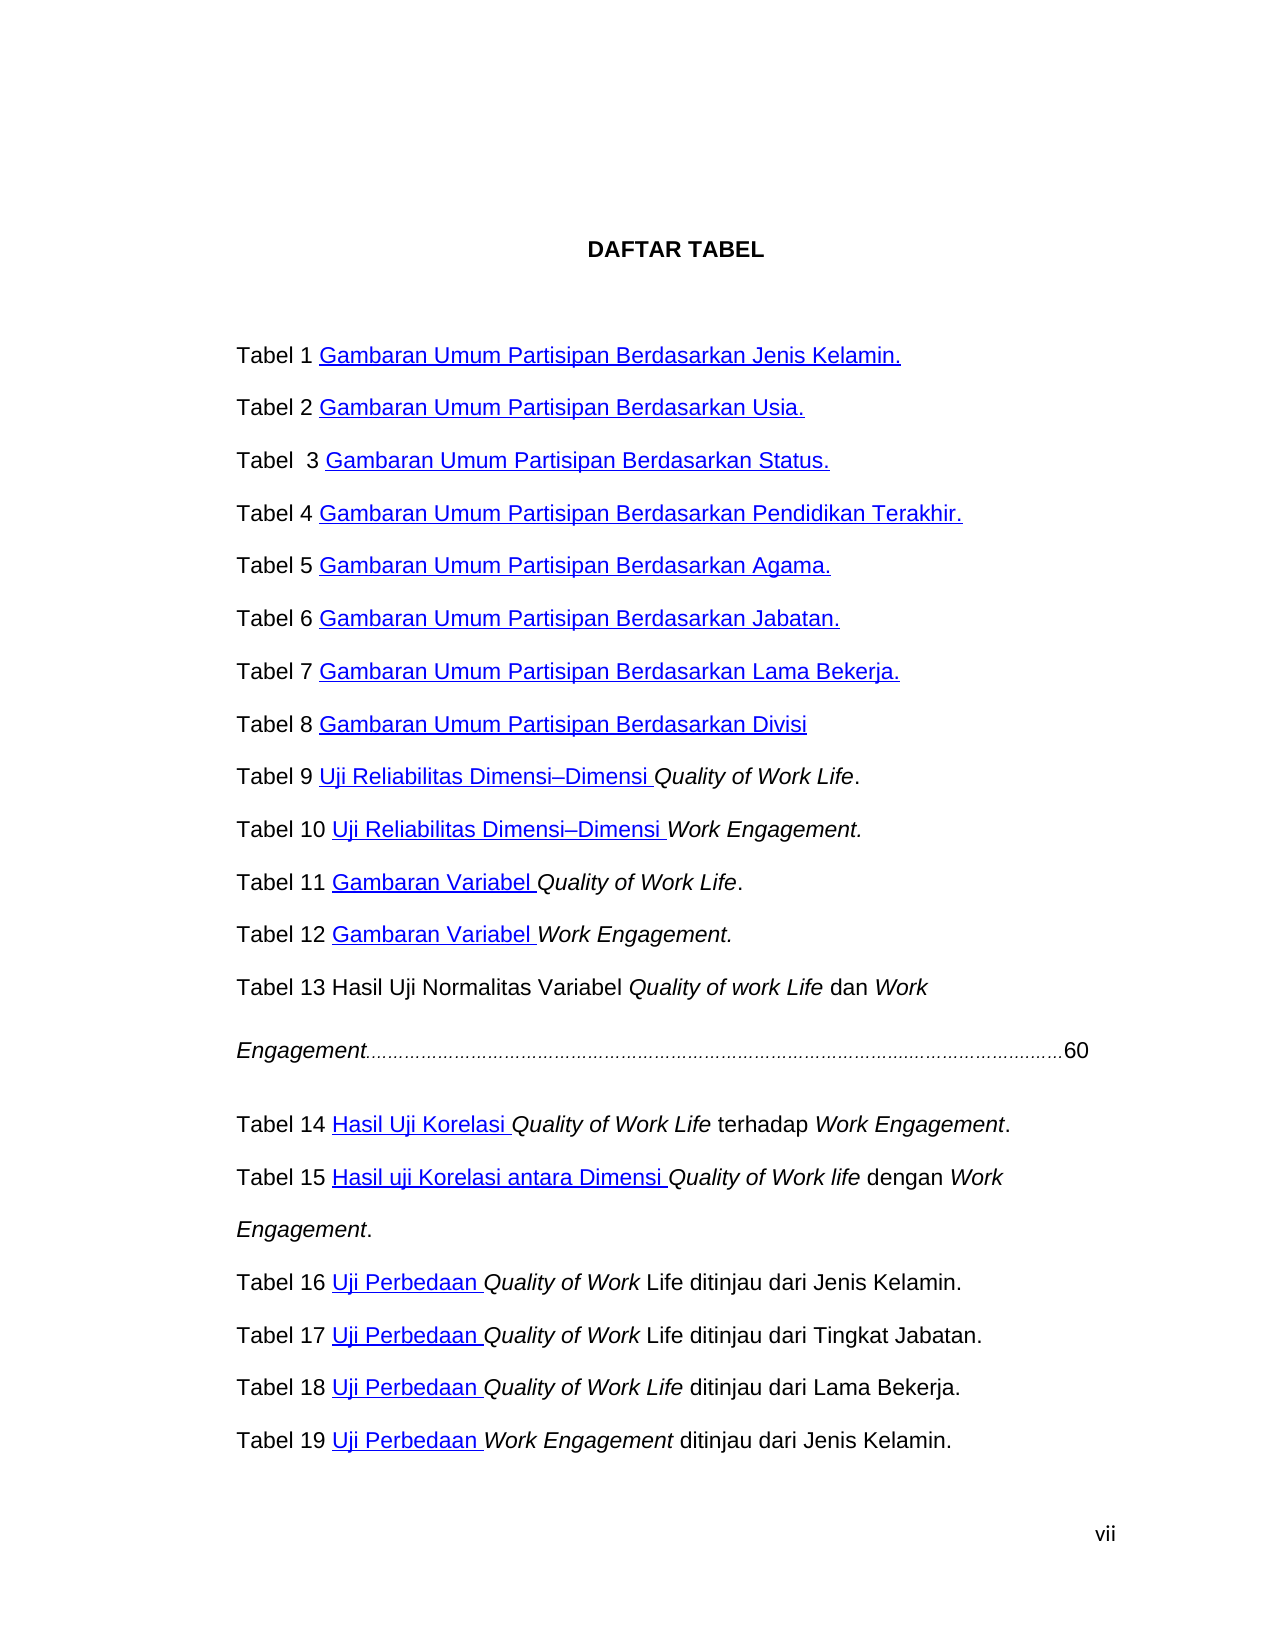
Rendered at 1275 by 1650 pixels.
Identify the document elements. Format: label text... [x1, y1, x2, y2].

text Tabel 2 Gambaran Umum Partisipan Berdasarkan Usia. 37 [236, 394, 1116, 421]
text Tabel 7 Gambaran Umum Partisipan Berdasarkan Lama Bekerja. 40 [236, 658, 1116, 684]
text Tabel 1 Gambaran Umum Partisipan Berdasarkan Jenis Kelamin. 36 [236, 342, 1116, 368]
text Tabel 12 Gambaran Variabel Work Engagement. 59 [236, 921, 1116, 948]
text Tabel 19 Uji Perbedaan Work Engagement ditinjau dari Jenis Kelamin. 67 [236, 1427, 1116, 1453]
text Tabel 5 Gambaran Umum Partisipan Berdasarkan Agama. 38 [236, 552, 1116, 579]
text DAFTAR TABEL [236, 236, 1116, 263]
text Tabel 9 Uji Reliabilitas Dimensi–Dimensi Quality of Work Life. 48 [236, 763, 1116, 790]
text Tabel 11 Gambaran Variabel Quality of Work Life. 58 [236, 869, 1116, 895]
text Tabel 14 Hasil Uji Korelasi Quality of Work Life terhadap Work Engagement. 61 [236, 1111, 1116, 1137]
text Tabel 8 Gambaran Umum Partisipan Berdasarkan Divisi 41 [236, 711, 1116, 737]
text Tabel 4 Gambaran Umum Partisipan Berdasarkan Pendidikan Terakhir. 38 [236, 500, 1116, 526]
text Engagement.…………………………………………………………………………………….………………….……60 [236, 1037, 1126, 1064]
text Tabel 18 Uji Perbedaan Quality of Work Life ditinjau dari Lama Bekerja. 66 [236, 1374, 1116, 1401]
text Tabel 6 Gambaran Umum Partisipan Berdasarkan Jabatan. 39 [236, 605, 1116, 632]
text Tabel 15 Hasil uji Korelasi antara Dimensi Quality of Work life dengan Work Engagement. 64 [236, 1163, 1116, 1243]
text Tabel 3 Gambaran Umum Partisipan Berdasarkan Status. 37 [236, 447, 1116, 473]
text Tabel 10 Uji Reliabilitas Dimensi–Dimensi Work Engagement. 50 [236, 816, 1116, 842]
text Tabel 17 Uji Perbedaan Quality of Work Life ditinjau dari Tingkat Jabatan. 66 [236, 1322, 1116, 1348]
text Tabel 16 Uji Perbedaan Quality of Work Life ditinjau dari Jenis Kelamin. 65 [236, 1269, 1116, 1295]
text Tabel 13 Hasil Uji Normalitas Variabel Quality of work Life dan Work [236, 974, 1116, 1001]
